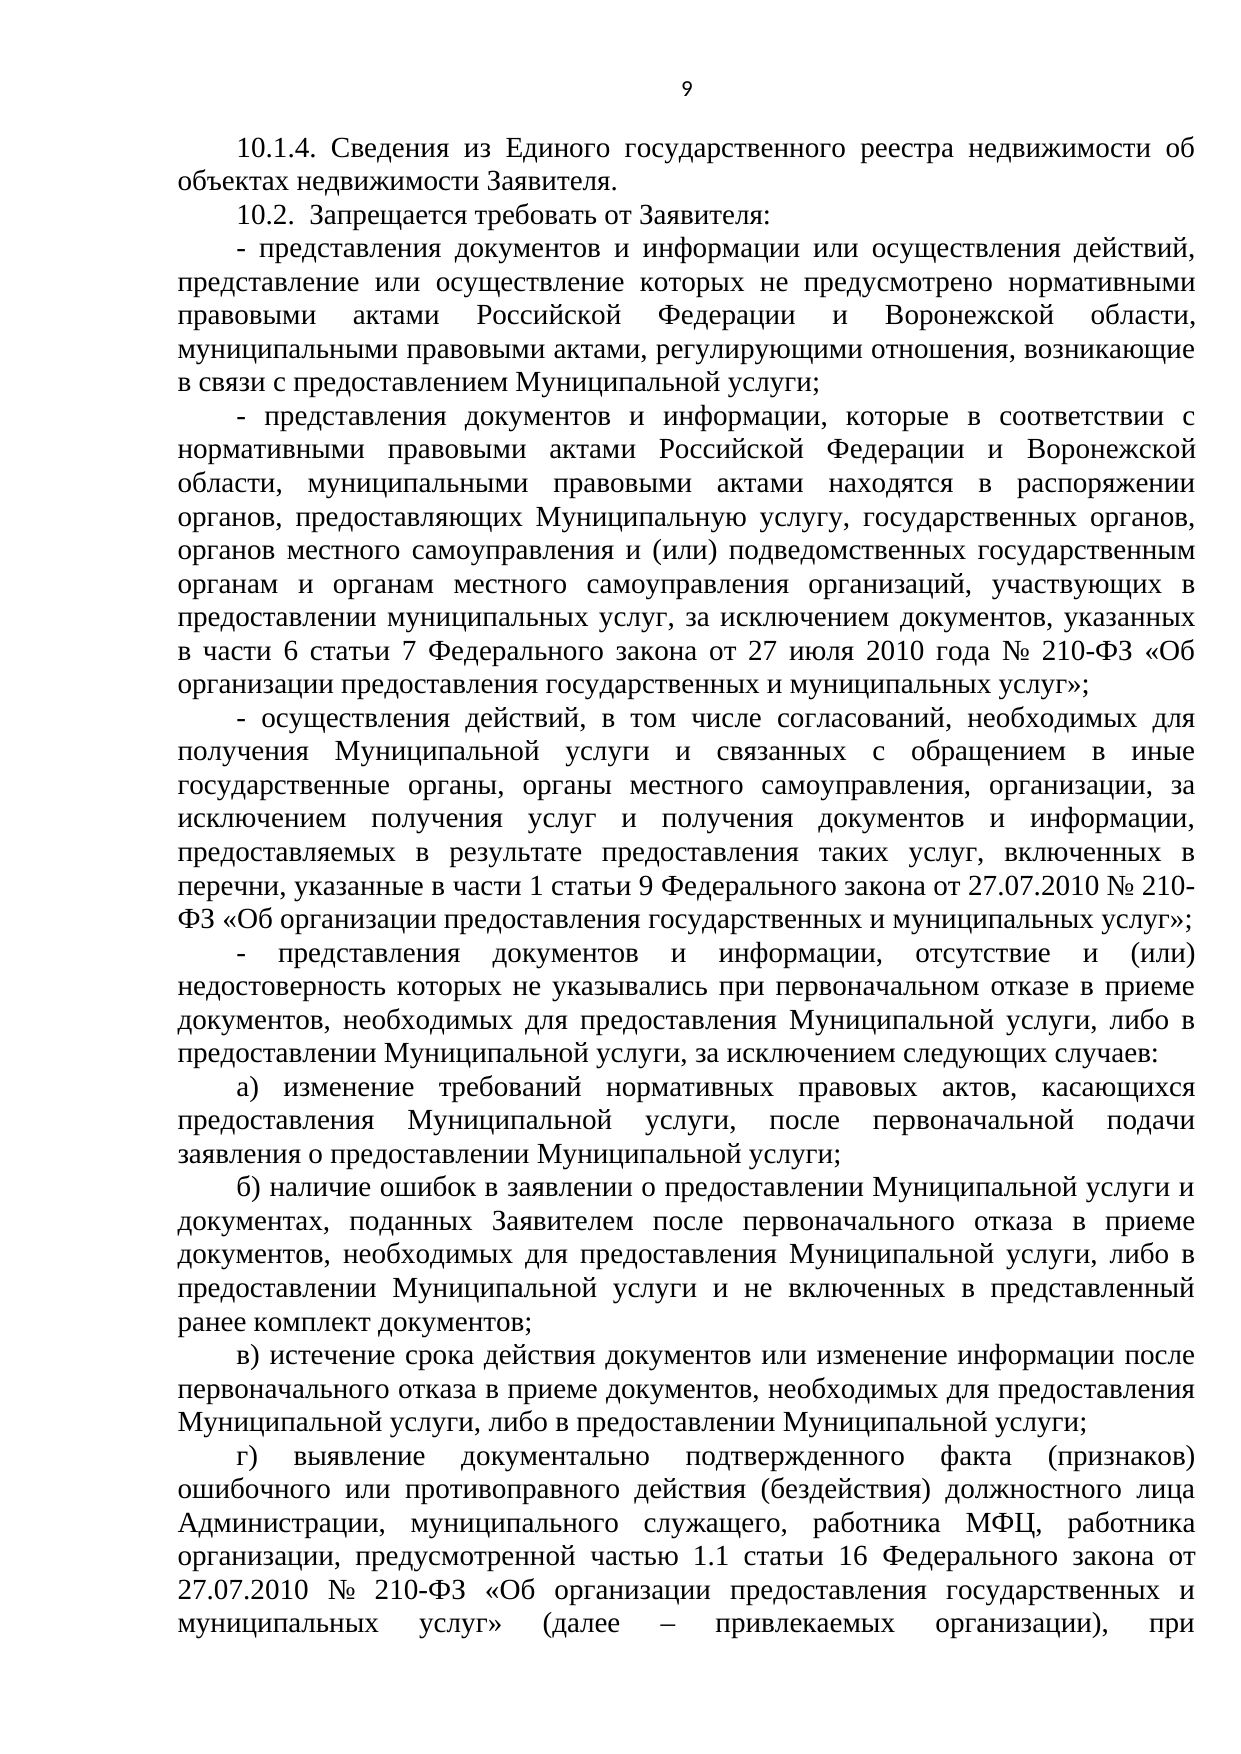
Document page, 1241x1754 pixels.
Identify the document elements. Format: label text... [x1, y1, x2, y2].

text - представления документов и информации, которые в соответствии с нормативными правовыми актами Российской Федерации и Воронежской области, муниципальными правовыми актами находятся в распоряжении органов, предоставляющих Муниципальную услугу, государственных органов, органов местного самоуправления и (или) подведомственных государственным органам и органам местного самоуправления организаций, участвующих в предоставлении муниципальных услуг, за исключением документов, указанных в части 6 статьи 7 Федерального закона от 27 июля 2010 года № 210-ФЗ «Об организации предоставления государственных и муниципальных услуг»; [177, 398, 1196, 700]
text - осуществления действий, в том числе согласований, необходимых для получения Муниципальной услуги и связанных с обращением в иные государственные органы, органы местного самоуправления, организации, за исключением получения услуг и получения документов и информации, предоставляемых в результате предоставления таких услуг, включенных в перечни, указанные в части 1 статьи 9 Федерального закона от 27.07.2010 № 210-ФЗ «Об организации предоставления государственных и муниципальных услуг»; [177, 700, 1196, 935]
text в) истечение срока действия документов или изменение информации после первоначального отказа в приеме документов, необходимых для предоставления Муниципальной услуги, либо в предоставлении Муниципальной услуги; [177, 1337, 1196, 1438]
text - представления документов и информации, отсутствие и (или) недостоверность которых не указывались при первоначальном отказе в приеме документов, необходимых для предоставления Муниципальной услуги, либо в предоставлении Муниципальной услуги, за исключением следующих случаев: [177, 935, 1196, 1069]
text а) изменение требований нормативных правовых актов, касающихся предоставления Муниципальной услуги, после первоначальной подачи заявления о предоставлении Муниципальной услуги; [177, 1069, 1196, 1169]
text б) наличие ошибок в заявлении о предоставлении Муниципальной услуги и документах, поданных Заявителем после первоначального отказа в приеме документов, необходимых для предоставления Муниципальной услуги, либо в предоставлении Муниципальной услуги и не включенных в представленный ранее комплект документов; [177, 1169, 1196, 1337]
text - представления документов и информации или осуществления действий, представление или осуществление которых не предусмотрено нормативными правовыми актами Российской Федерации и Воронежской области, муниципальными правовыми актами, регулирующими отношения, возникающие в связи с предоставлением Муниципальной услуги; [177, 230, 1196, 398]
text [177, 1438, 1196, 1639]
text 10.2. Запрещается требовать от Заявителя: [177, 197, 1196, 230]
text 10.1.4. Сведения из Единого государственного реестра недвижимости об объектах недвижимости Заявителя. [177, 130, 1196, 197]
